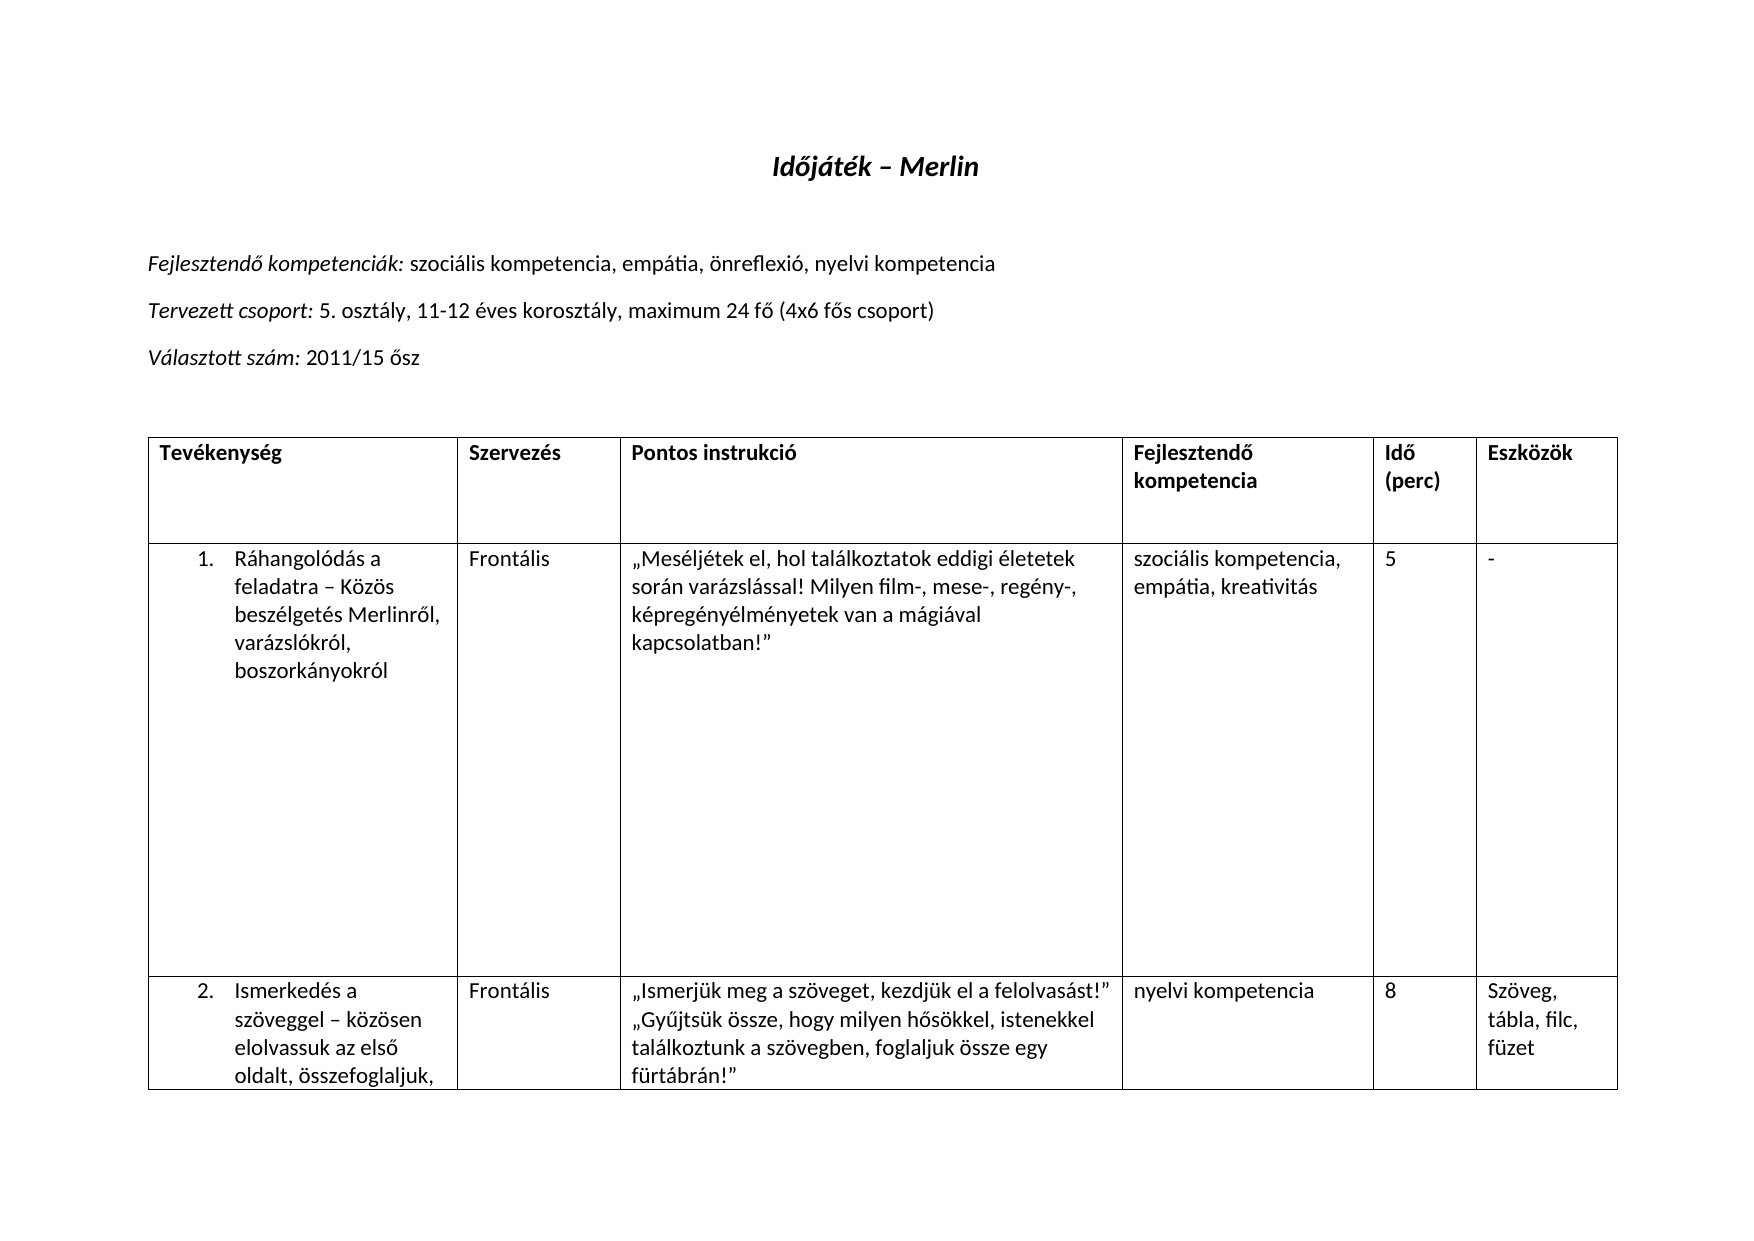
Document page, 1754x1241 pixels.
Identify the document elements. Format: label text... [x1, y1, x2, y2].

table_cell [621, 977, 1122, 1089]
table_cell Ráhangolódás a feladatra – Közös beszélgetés Merlinről, varázslókról, boszorkányokról [149, 544, 457, 976]
table_header Szervezés [458, 438, 620, 543]
table_cell 8 [1374, 977, 1476, 1089]
text Időjáték – Merlin [148, 148, 1606, 183]
text Tervezett csoport: 5. osztály, 11-12 éves korosztály, maximum 24 fő (4x6 fős csoport) [148, 296, 1606, 324]
table_header Eszközök [1477, 438, 1617, 543]
table_cell 5 [1374, 544, 1476, 976]
table_header Idő (perc) [1374, 438, 1476, 543]
table_cell Frontális [458, 977, 620, 1089]
table_cell szociális kompetencia, empátia, kreativitás [1123, 544, 1373, 976]
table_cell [149, 977, 457, 1089]
text Választott szám: 2011/15 ősz [148, 343, 1606, 371]
table_header Tevékenység [149, 438, 457, 543]
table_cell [1477, 977, 1617, 1089]
table_cell - [1477, 544, 1617, 976]
table_header Pontos instrukció [621, 438, 1122, 543]
text Fejlesztendő kompetenciák: szociális kompetencia, empátia, önreflexió, nyelvi kompetencia [148, 249, 1606, 278]
table_header Fejlesztendő kompetencia [1123, 438, 1373, 543]
table_cell „Meséljétek el, hol találkoztatok eddigi életetek során varázslással! Milyen film-, mese-, regény-, képregényélményetek van a mágiával kapcsolatban!” [621, 544, 1122, 976]
table_cell nyelvi kompetencia [1123, 977, 1373, 1089]
table_cell Frontális [458, 544, 620, 976]
